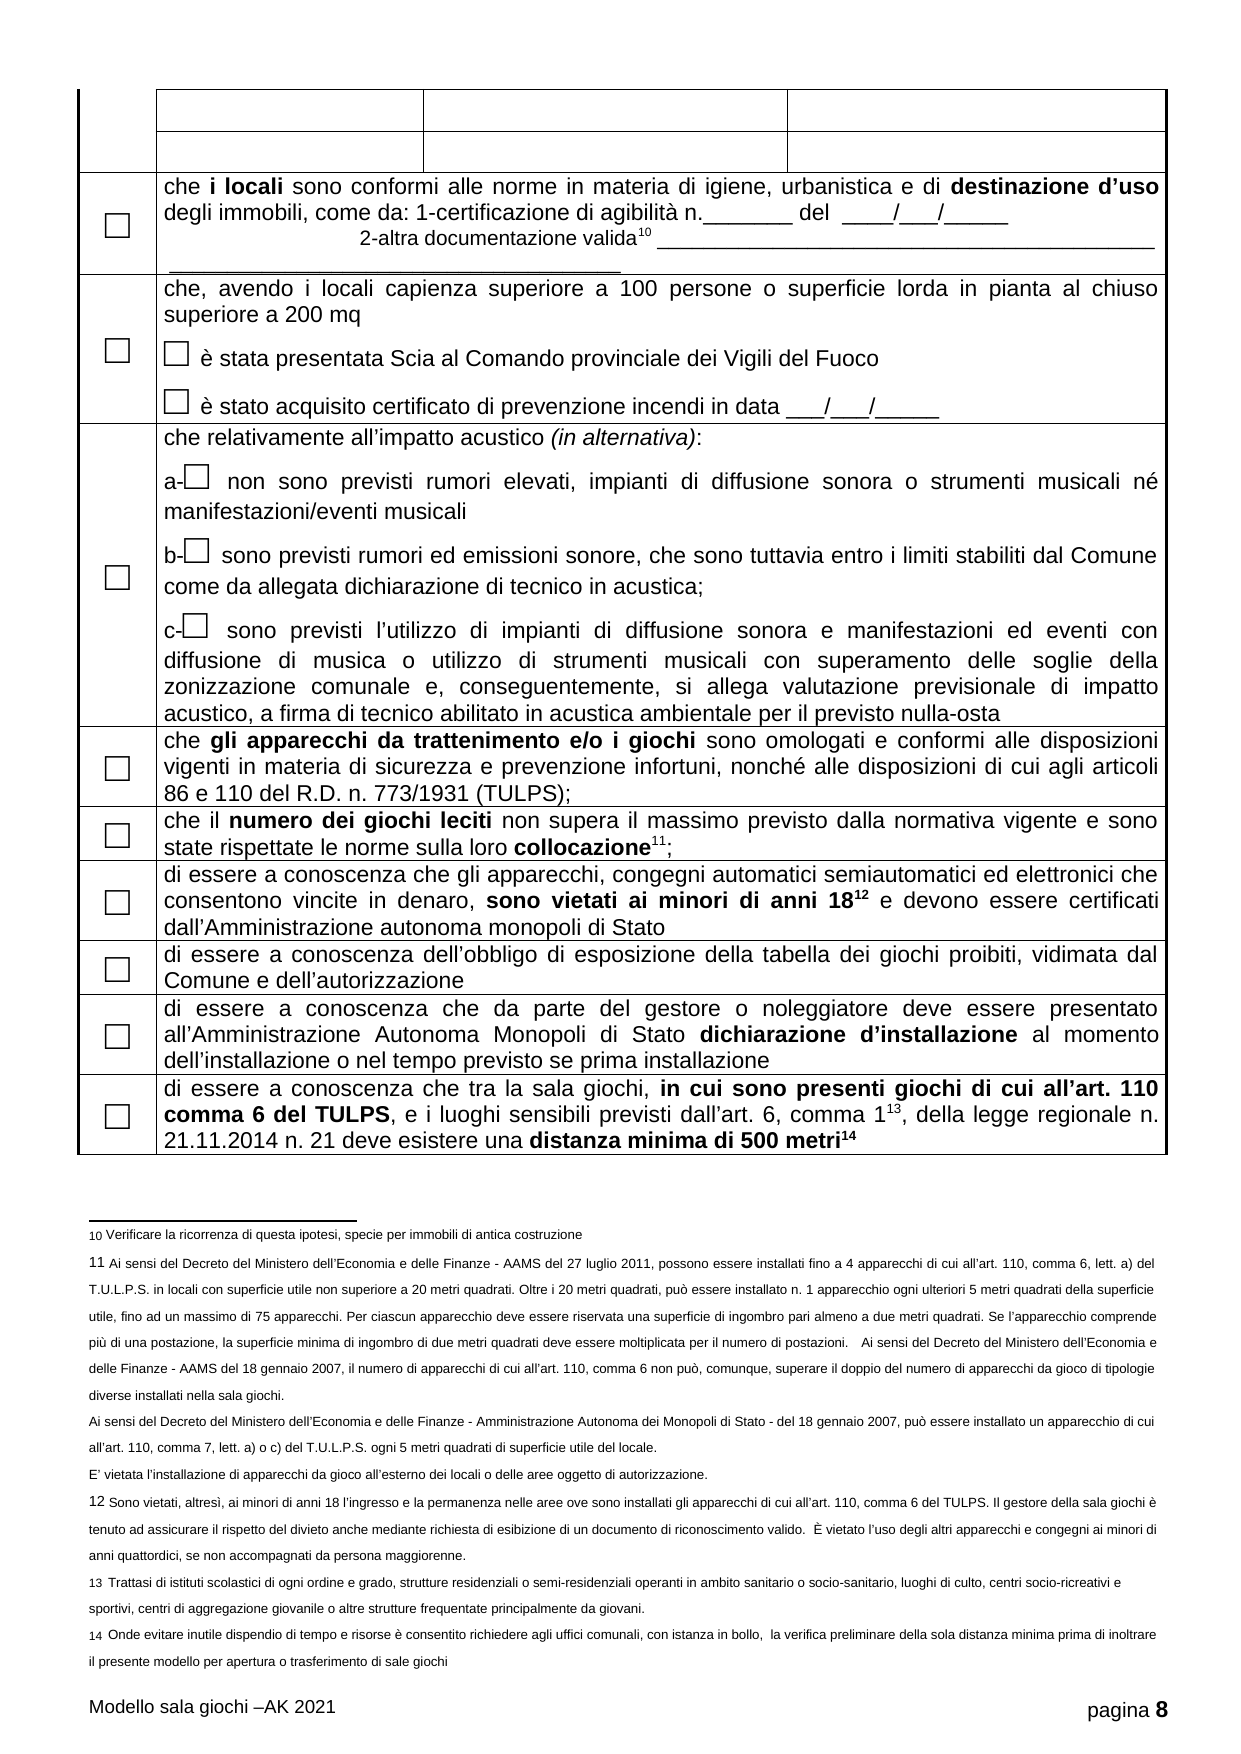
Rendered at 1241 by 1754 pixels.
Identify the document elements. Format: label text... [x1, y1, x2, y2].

table_cell □ [80, 173, 156, 273]
table_cell che i locali sono conformi alle norme in materia di igiene, urbanistica e di destinazione d’uso degli immobili, come da: 1-certificazione di agibilità n._______ del ____/___/_____ 2-altra documentazione valida ___________________________________________ _______________________________________ [157, 173, 1165, 273]
table_cell □ [80, 807, 156, 860]
table_cell [788, 90, 1165, 131]
table_cell [157, 132, 423, 172]
table_cell di essere a conoscenza che tra la sala giochi, in cui sono presenti giochi di cui all’art. 110 comma 6 del TULPS, e i luoghi sensibili previsti dall’art. 6, comma 1, della legge regionale n. 21.11.2014 n. 21 deve esistere una distanza minima di 500 metri [157, 1075, 1165, 1154]
table_cell che il numero dei giochi leciti non supera il massimo previsto dalla normativa vigente e sono state rispettate le norme sulla loro collocazione; [157, 807, 1165, 860]
table_cell di essere a conoscenza che da parte del gestore o noleggiatore deve essere presentato all’Amministrazione Autonoma Monopoli di Stato dichiarazione d’installazione al momento dell’installazione o nel tempo previsto se prima installazione [157, 995, 1165, 1074]
table_cell [424, 90, 787, 131]
table_cell □ [80, 995, 156, 1074]
table_cell □ [80, 275, 156, 423]
table_cell □ [80, 727, 156, 806]
table_cell che relativamente all’impatto acustico (in alternativa): a-□ non sono previsti rumori elevati, impianti di diffusione sonora o strumenti musicali né manifestazioni/eventi musicali b-□ sono previsti rumori ed emissioni sonore, che sono tuttavia entro i limiti stabiliti dal Comune come da allegata dichiarazione di tecnico in acustica; c-□ sono previsti l’utilizzo di impianti di diffusione sonora e manifestazioni ed eventi con diffusione di musica o utilizzo di strumenti musicali con superamento delle soglie della zonizzazione comunale e, conseguentemente, si allega valutazione previsionale di impatto acustico, a firma di tecnico abilitato in acustica ambientale per il previsto nulla-osta [157, 424, 1165, 726]
table_cell □ [80, 861, 156, 940]
table_cell □ [80, 424, 156, 726]
table_cell [157, 90, 423, 131]
table_cell □ [80, 1075, 156, 1154]
table_cell □ [80, 941, 156, 994]
table_cell che, avendo i locali capienza superiore a 100 persone o superficie lorda in pianta al chiuso superiore a 200 mq □ è stata presentata Scia al Comando provinciale dei Vigili del Fuoco □ è stato acquisito certificato di prevenzione incendi in data ___/___/_____ [157, 275, 1165, 423]
table_cell che gli apparecchi da trattenimento e/o i giochi sono omologati e conformi alle disposizioni vigenti in materia di sicurezza e prevenzione infortuni, nonché alle disposizioni di cui agli articoli 86 e 110 del R.D. n. 773/1931 (TULPS); [157, 727, 1165, 806]
table_cell di essere a conoscenza che gli apparecchi, congegni automatici semiautomatici ed elettronici che consentono vincite in denaro, sono vietati ai minori di anni 18 e devono essere certificati dall’Amministrazione autonoma monopoli di Stato [157, 861, 1165, 940]
table_cell [788, 132, 1165, 172]
table_cell [424, 132, 787, 172]
table_cell di essere a conoscenza dell’obbligo di esposizione della tabella dei giochi proibiti, vidimata dal Comune e dell’autorizzazione [157, 941, 1165, 994]
